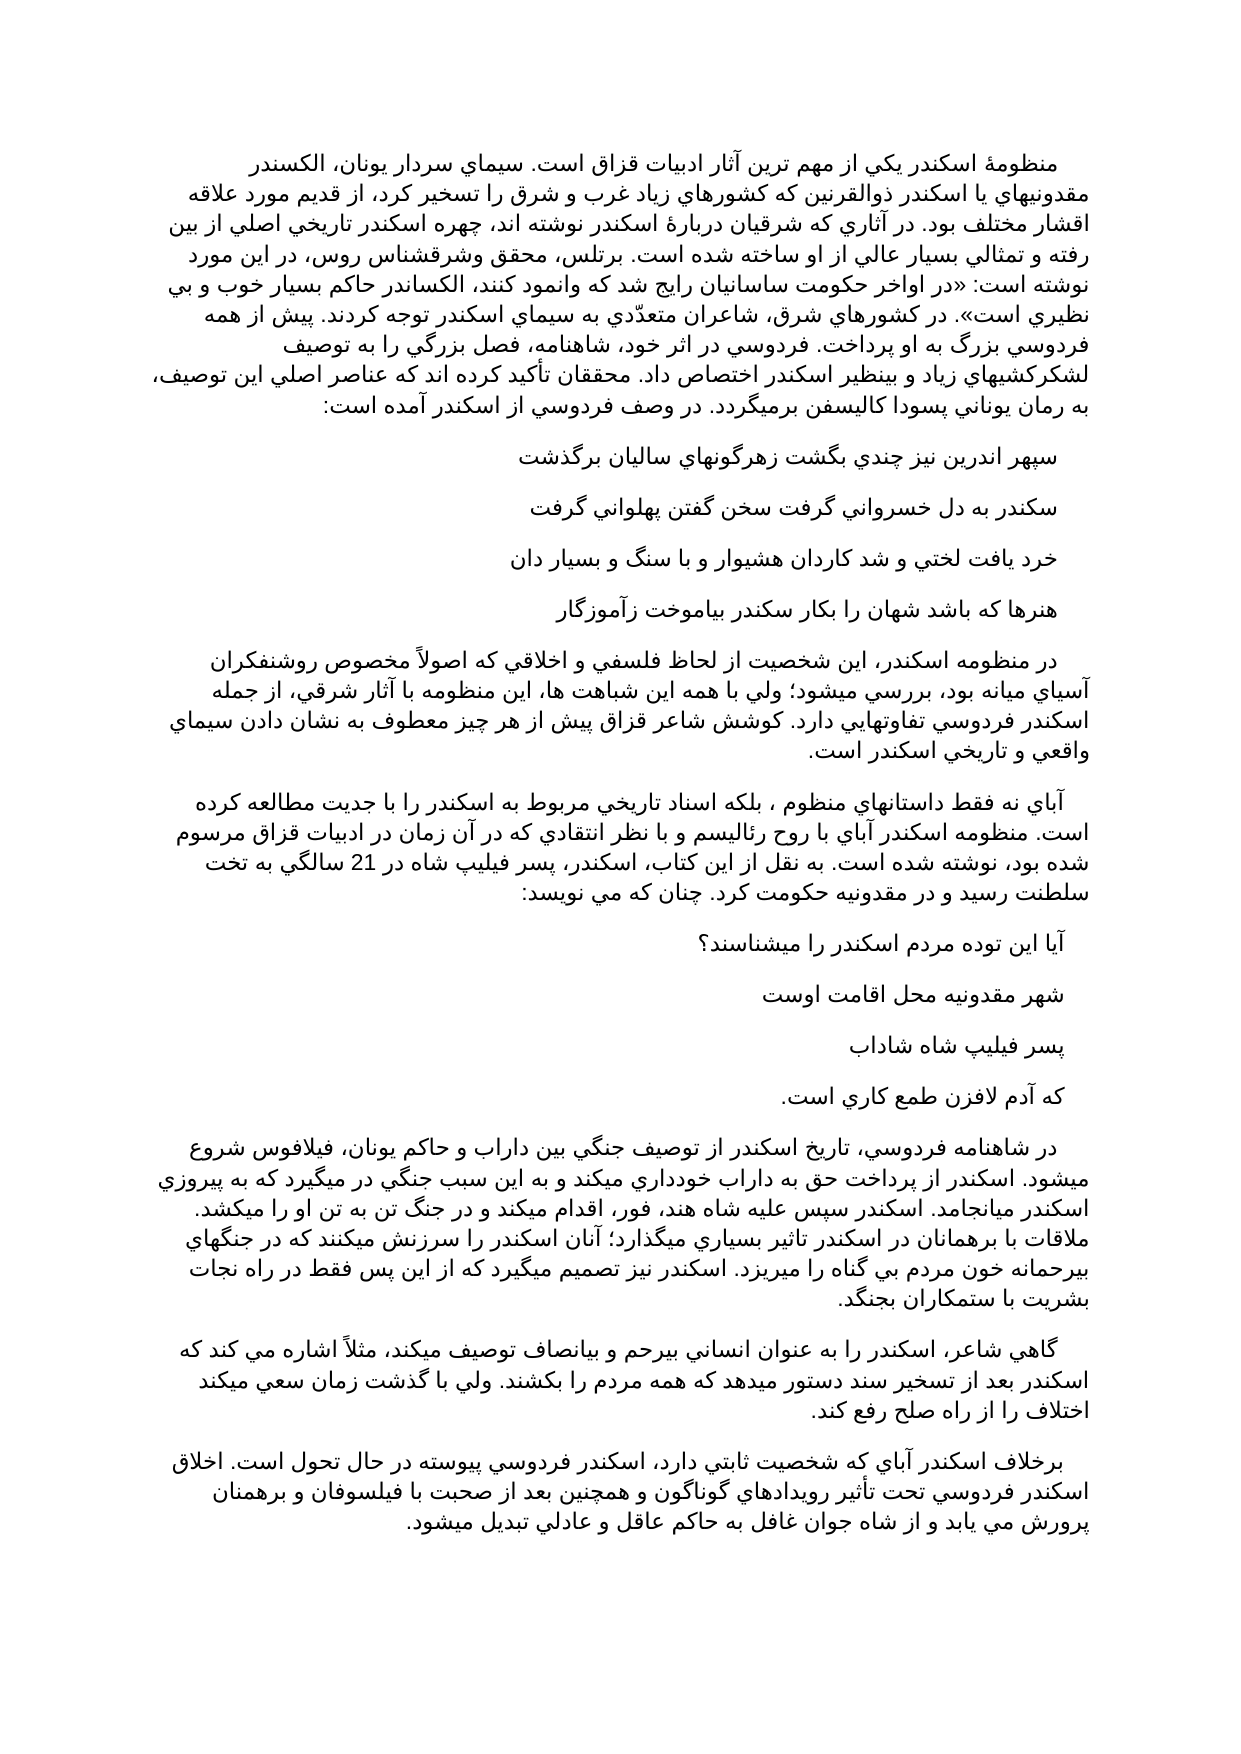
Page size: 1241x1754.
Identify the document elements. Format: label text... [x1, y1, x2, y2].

text گاهي شاعر، اسكندر را به عنوان انساني بي‏رحم و بي‏انصاف توصيف مي‏كند، مثلاً اشاره مي کند که اسکندر بعد از تسخير سند دستور مي‏دهد كه همه مردم را بكشند. ولي با گذشت زمان سعي مي‏كند اختلاف را از راه صلح رفع كند. [150, 1336, 1090, 1423]
text هنرها كه باشد شهان را بكار سكندر بياموخت زآموزگار [150, 596, 1090, 622]
text در منظومه اسكندر، اين شخصيت از لحاظ فلسفي و اخلاقي كه اصولاً مخصوص روشنفكران آسياي ميانه بود، بررسي مي‏شود؛ ولي با همه اين شباهت ها، اين منظومه با آثار شرقي، از جمله اسكندر فردوسي تفاوت‏هايي دارد. كوشش شاعر قزاق پيش از هر چيز معطوف به نشان دادن سيماي واقعي و تاريخي اسكندر است. [150, 647, 1090, 764]
text شهر مقدونيه محل اقامت اوست [150, 981, 1090, 1008]
text در شاهنامه فردوسي، تاريخ اسكندر از توصيف جنگي بين داراب و حاكم يونان، فيلافوس شروع مي‏شود. اسكندر از پرداخت حق به داراب خودداري مي‏كند و به اين سبب جنگي در مي‏گيرد كه به پيروزي اسكندر مي‏انجامد. اسكندر سپس عليه شاه هند، فور، اقدام مي‏كند و در جنگ تن به تن او را مي‏كشد. ملاقات با برهمانان در اسكندر تاثير بسياري مي‏گذارد؛ آنان اسكندر را سرزنش مي‏كنند كه در جنگ‏هاي بي‏رحمانه خون مردم بي گناه را مي‏ريزد. اسكندر نيز تصميم مي‏گيرد كه از اين پس فقط در راه نجات بشريت با ستمكاران بجنگد. [150, 1134, 1090, 1312]
text برخلاف اسكندر آباي که شخصيت ثابتي دارد، اسكندر فردوسي پيوسته در حال تحول است. اخلاق اسكندر فردوسي تحت تأثير رويدادهاي گوناگون و همچنين بعد از صحبت با فيلسوفان و برهمنان پرورش مي يابد و از شاه جوان غافل به حاكم عاقل و عادلي تبديل مي‏شود. [150, 1448, 1090, 1535]
text که آدم لافزن طمع كاري است. [150, 1083, 1090, 1110]
text پسر فيليپ شاه شاداب [150, 1032, 1090, 1059]
text سكندر به دل خسرواني گرفت سخن گفتن پهلواني گرفت [150, 494, 1090, 520]
text سپهر اندرين نيز چندي بگشت زهرگونه‏اي ساليان برگذشت [150, 443, 1090, 469]
text آباي نه فقط داستان‏هاي منظوم ، بلكه اسناد تاريخي مربوط به اسكندر را با جديت مطالعه كرده است. منظومه اسكندر آباي با روح رئاليسم و با نظر انتقادي كه در آن زمان در ادبيات قزاق مرسوم شده بود، نوشته شده است. به نقل از اين كتاب، اسكندر، پسر فيليپ شاه در 21 سالگي به تخت سلطنت رسيد و در مقدونيه حكومت كرد. چنان كه مي نويسد: [150, 788, 1090, 906]
text خرد يافت لختي و شد كاردان هشيوار و با سنگ و بسيار دان [150, 545, 1090, 571]
text منظومۀ اسكندر يكي از مهم ترين آثار ادبيات قزاق است. سيماي سردار يونان، الكسندر مقدونيه‏اي يا اسكندر ذوالقرنين كه كشورهاي زياد غرب و شرق را تسخير كرد، از قديم مورد علاقه اقشار مختلف بود. در آثاري كه شرقيان دربارۀ اسكندر نوشته اند، چهره اسكندر تاريخي اصلي از بين رفته و تمثالي بسيار عالي از او ساخته شده است. برتلس، محقق وشرق‏شناس روس، در اين مورد نوشته است: «در اواخر حكومت ساسانيان رايج شد كه وانمود کنند، الكساندر حاكم بسيار خوب و بي نظيري است». در كشورهاي شرق، شاعران متعدّدي به سيماي اسكندر توجه كردند. پيش از همه فردوسي بزرگ به او پرداخت. فردوسي در اثر خود، شاهنامه، فصل بزرگي را به توصيف لشكركشي‏هاي زياد و بي‏نظير اسكندر اختصاص داد. محققان تأكيد كرده اند كه عناصر اصلي اين توصيف، به رمان يوناني پسودا كاليسفن برمي‏گردد. در وصف فردوسي از اسكندر آمده است: [150, 150, 1090, 418]
text آيا اين توده مردم اسكندر را مي‏شناسند؟ [150, 930, 1090, 957]
